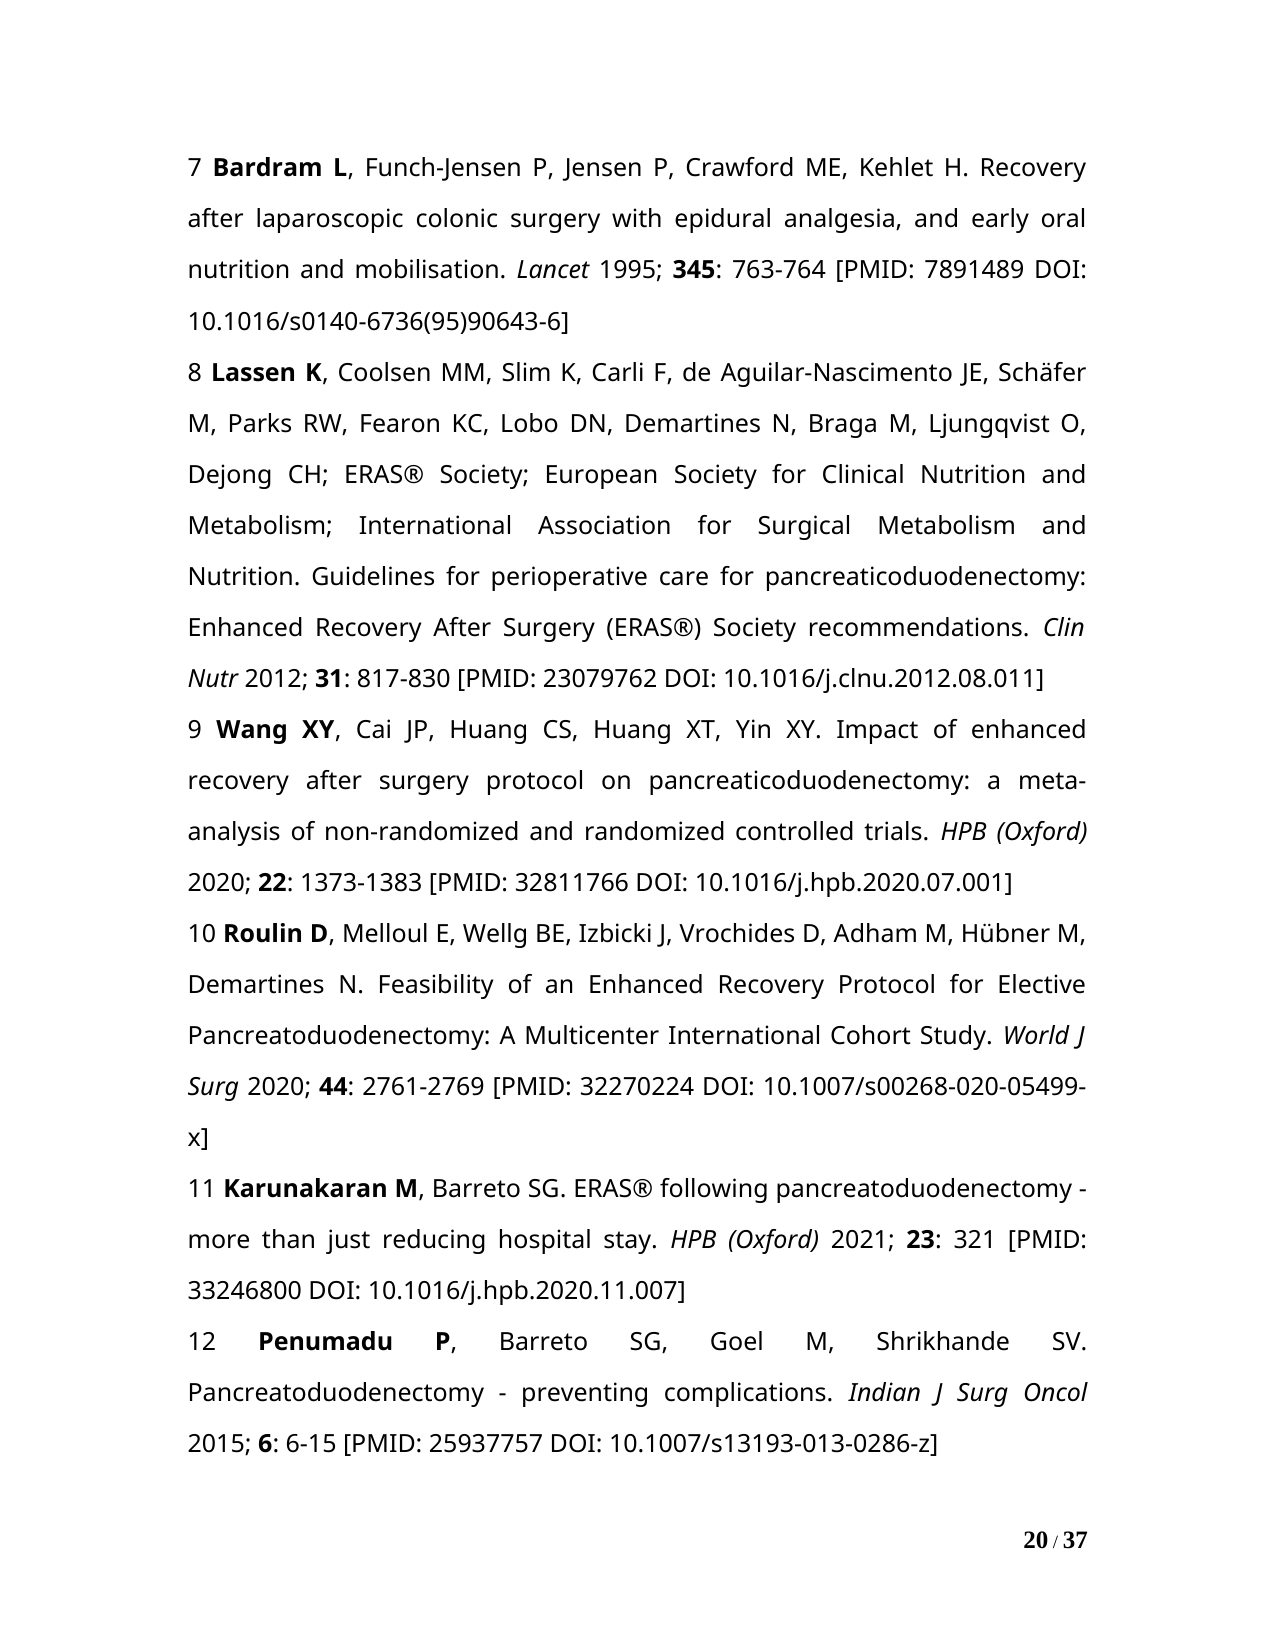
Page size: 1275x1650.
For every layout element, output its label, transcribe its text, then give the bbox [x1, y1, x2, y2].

text 12 Penumadu P, Barreto SG, Goel M, Shrikhande SV. Pancreatoduodenectomy - preventing complications. Indian J Surg Oncol 2015; 6: 6-15 [PMID: 25937757 DOI: 10.1007/s13193-013-0286-z] [187, 1324, 1087, 1460]
text 7 Bardram L, Funch-Jensen P, Jensen P, Crawford ME, Kehlet H. Recovery after laparoscopic colonic surgery with epidural analgesia, and early oral nutrition and mobilisation. Lancet 1995; 345: 763-764 [PMID: 7891489 DOI: 10.1016/s0140-6736(95)90643-6] [187, 150, 1087, 337]
text 11 Karunakaran M, Barreto SG. ERAS® following pancreatoduodenectomy - more than just reducing hospital stay. HPB (Oxford) 2021; 23: 321 [PMID: 33246800 DOI: 10.1016/j.hpb.2020.11.007] [187, 1171, 1087, 1307]
text 9 Wang XY, Cai JP, Huang CS, Huang XT, Yin XY. Impact of enhanced recovery after surgery protocol on pancreaticoduodenectomy: a meta-analysis of non-randomized and randomized controlled trials. HPB (Oxford) 2020; 22: 1373-1383 [PMID: 32811766 DOI: 10.1016/j.hpb.2020.07.001] [187, 711, 1087, 899]
text 10 Roulin D, Melloul E, Wellg BE, Izbicki J, Vrochides D, Adham M, Hübner M, Demartines N. Feasibility of an Enhanced Recovery Protocol for Elective Pancreatoduodenectomy: A Multicenter International Cohort Study. World J Surg 2020; 44: 2761-2769 [PMID: 32270224 DOI: 10.1007/s00268-020-05499-x] [187, 916, 1087, 1154]
text 8 Lassen K, Coolsen MM, Slim K, Carli F, de Aguilar-Nascimento JE, Schäfer M, Parks RW, Fearon KC, Lobo DN, Demartines N, Braga M, Ljungqvist O, Dejong CH; ERAS® Society; European Society for Clinical Nutrition and Metabolism; International Association for Surgical Metabolism and Nutrition. Guidelines for perioperative care for pancreaticoduodenectomy: Enhanced Recovery After Surgery (ERAS®) Society recommendations. Clin Nutr 2012; 31: 817-830 [PMID: 23079762 DOI: 10.1016/j.clnu.2012.08.011] [187, 354, 1087, 694]
